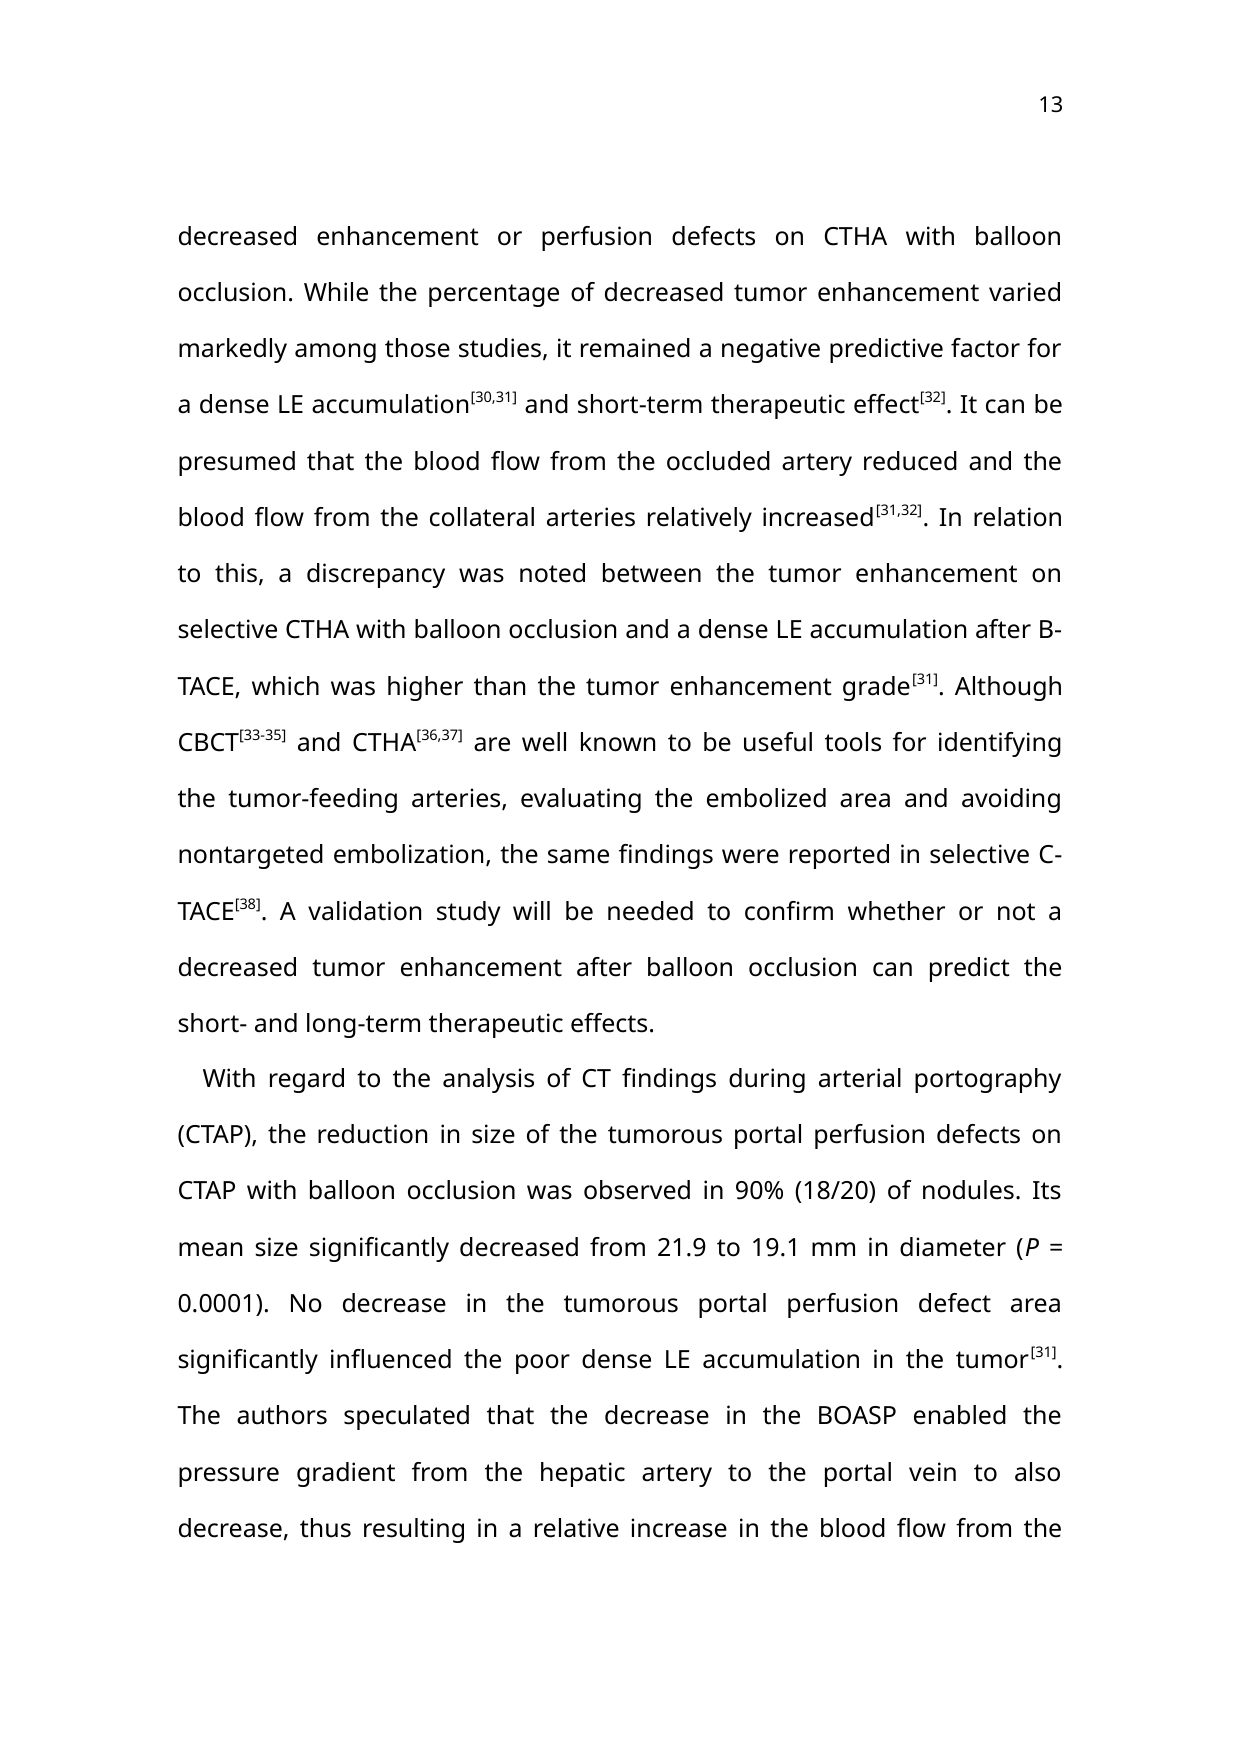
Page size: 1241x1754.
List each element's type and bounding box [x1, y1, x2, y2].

text [177, 217, 1063, 1042]
text [177, 1059, 1063, 1546]
